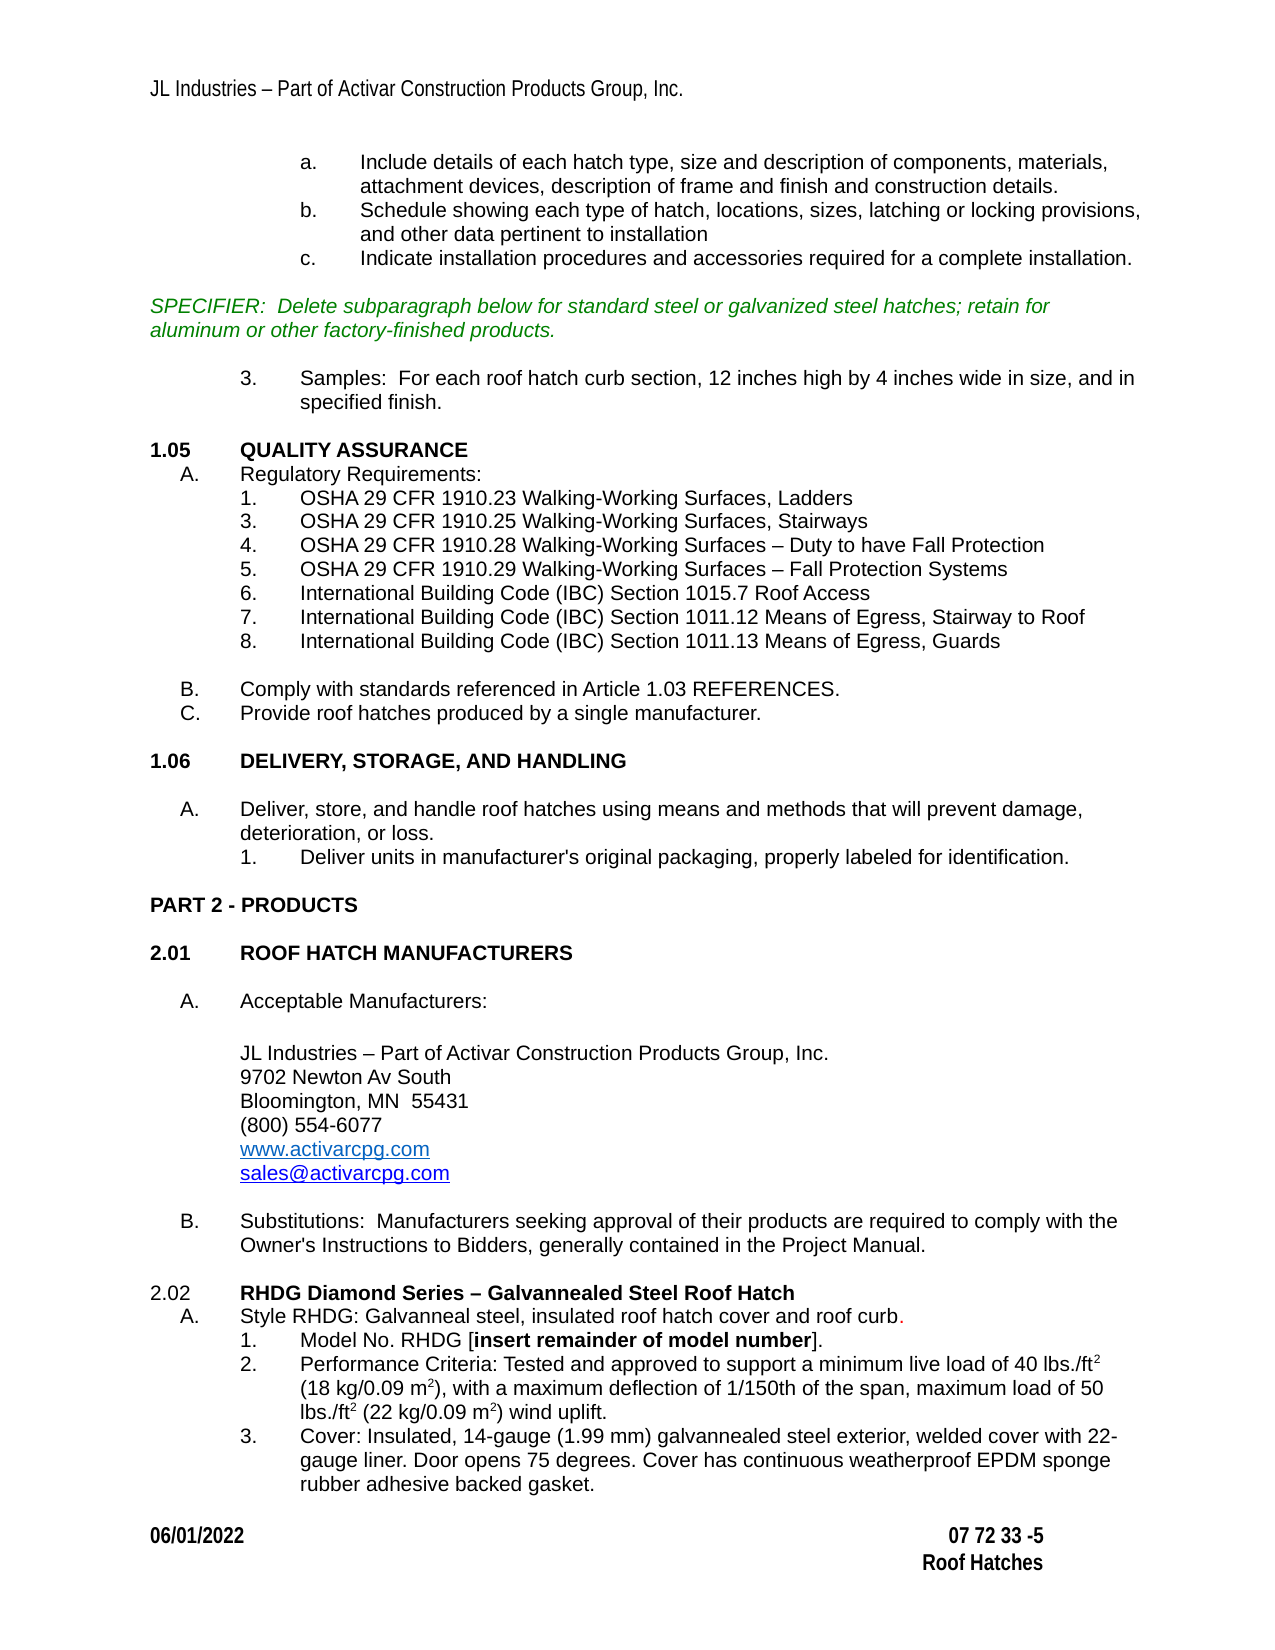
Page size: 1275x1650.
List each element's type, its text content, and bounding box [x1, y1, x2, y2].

text PART 2 - PRODUCTS [150, 893, 1144, 917]
text c. Indicate installation procedures and accessories required for a complete installation. [300, 246, 1144, 270]
text 1.06 DELIVERY, STORAGE, AND HANDLING [150, 749, 1144, 773]
text 3. Cover: Insulated, 14-gauge (1.99 mm) galvannealed steel exterior, welded cover with 22- gauge liner. Door opens 75 degrees. Cover has continuous weatherproof EPDM sponge rubber adhesive backed gasket. [150, 1424, 1144, 1496]
text 6. International Building Code (IBC) Section 1015.7 Roof Access [150, 581, 1144, 605]
text 1.05 QUALITY ASSURANCE [150, 437, 1144, 461]
text a. Include details of each hatch type, size and description of components, materials, attachment devices, description of frame and finish and construction details. [300, 150, 1144, 198]
text 2. Performance Criteria: Tested and approved to support a minimum live load of 40 lbs./ft2 (18 kg/0.09 m2), with a maximum deflection of 1/150th of the span, maximum load of 50 lbs./ft2 (22 kg/0.09 m2) wind uplift. [150, 1352, 1144, 1424]
text C. Provide roof hatches produced by a single manufacturer. [180, 701, 1144, 725]
text 2.01 ROOF HATCH MANUFACTURERS [150, 941, 1144, 964]
text A. Acceptable Manufacturers: [180, 988, 1144, 1012]
text 8. International Building Code (IBC) Section 1011.13 Means of Egress, Guards [150, 629, 1144, 653]
text 9702 Newton Av South [240, 1065, 1144, 1089]
text b. Schedule showing each type of hatch, locations, sizes, latching or locking provisions, and other data pertinent to installation [300, 198, 1144, 246]
text 5. OSHA 29 CFR 1910.29 Walking-Working Surfaces – Fall Protection Systems [150, 557, 1144, 581]
text 3. Samples: For each roof hatch curb section, 12 inches high by 4 inches wide in size, and in specified finish. [240, 366, 1144, 413]
text 1. Deliver units in manufacturer's original packaging, properly labeled for identification. [240, 845, 1144, 869]
text B. Comply with standards referenced in Article 1.03 REFERENCES. [180, 677, 1144, 701]
text JL Industries – Part of Activar Construction Products Group, Inc. [240, 1041, 1144, 1065]
text A. Regulatory Requirements: [150, 461, 1144, 485]
text B. Substitutions: Manufacturers seeking approval of their products are required to comply with the Owner's Instructions to Bidders, generally contained in the Project Manual. [180, 1208, 1144, 1256]
text SPECIFIER: Delete subparagraph below for standard steel or galvanized steel hatches; retain for aluminum or other factory-finished products. [150, 294, 1144, 342]
text A. Deliver, store, and handle roof hatches using means and methods that will prevent damage, deterioration, or loss. [180, 797, 1144, 845]
text 1. Model No. RHDG [insert remainder of model number]. [150, 1328, 1144, 1352]
text 1. OSHA 29 CFR 1910.23 Walking-Working Surfaces, Ladders [150, 485, 1144, 509]
text Bloomington, MN 55431 [240, 1089, 1144, 1113]
text 3. OSHA 29 CFR 1910.25 Walking-Working Surfaces, Stairways [150, 509, 1144, 533]
text 7. International Building Code (IBC) Section 1011.12 Means of Egress, Stairway to Roof [150, 605, 1144, 629]
text www.activarcpg.com [240, 1137, 1144, 1161]
text sales@activarcpg.com [240, 1161, 1144, 1184]
text 2.02 RHDG Diamond Series – Galvannealed Steel Roof Hatch [150, 1280, 1144, 1304]
text (800) 554-6077 [240, 1113, 1144, 1137]
text 4. OSHA 29 CFR 1910.28 Walking-Working Surfaces – Duty to have Fall Protection [150, 533, 1144, 557]
text A. Style RHDG: Galvanneal steel, insulated roof hatch cover and roof curb. [150, 1304, 1144, 1328]
